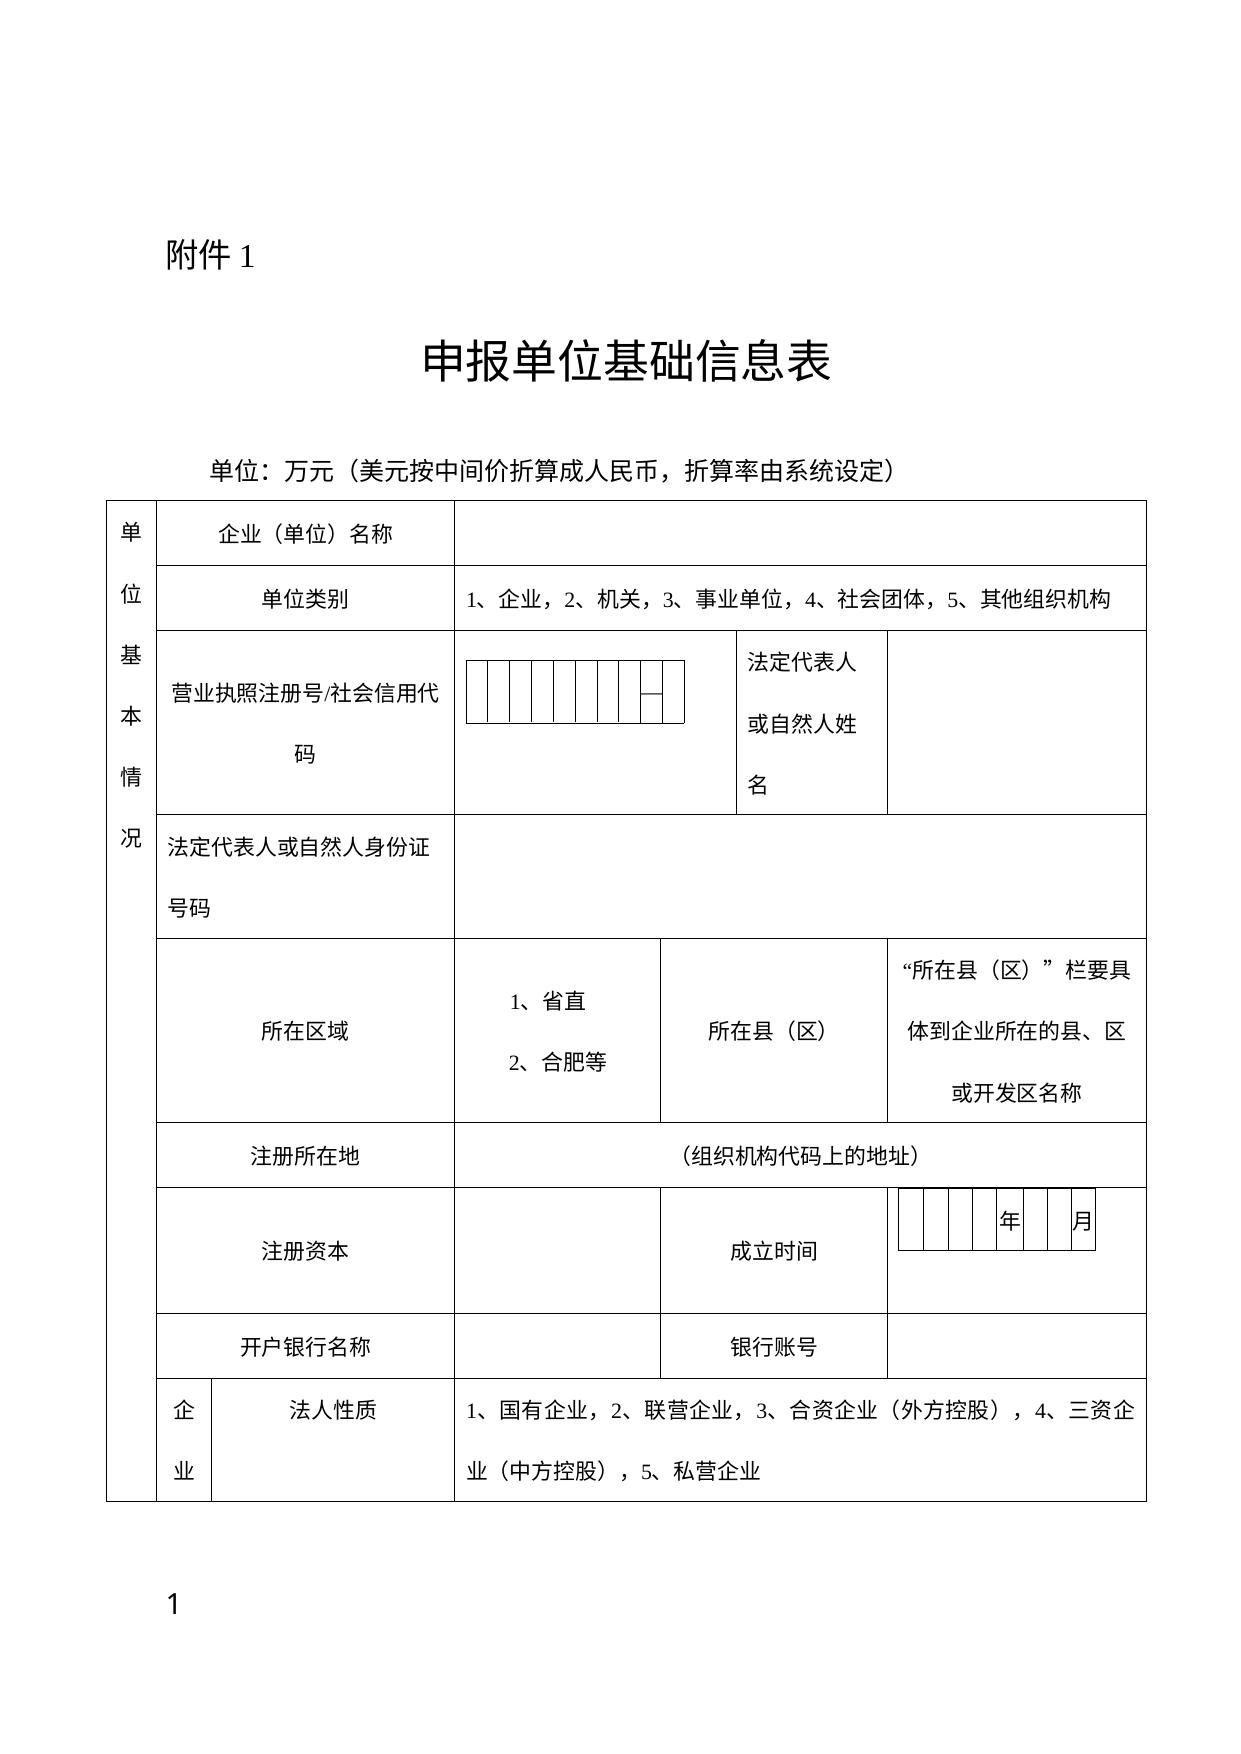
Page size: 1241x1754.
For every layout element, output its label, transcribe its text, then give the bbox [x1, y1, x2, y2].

table_cell [455, 1314, 660, 1377]
text 附件1 [165, 219, 1087, 279]
text 申报单位基础信息表 [165, 298, 1087, 420]
table_cell 所在区域 [157, 939, 454, 1122]
table_header 企业（单位）名称 [157, 501, 454, 565]
table_cell 1、国有企业，2、联营企业，3、合资企业（外方控股），4、三资企业（中方控股），5、私营企业 [455, 1379, 1146, 1501]
table_header 单位基本情况 [107, 501, 156, 1501]
table_cell [888, 631, 1146, 814]
table_cell 银行账号 [661, 1314, 887, 1377]
table_cell 所在县（区） [661, 939, 887, 1122]
table_cell [888, 1314, 1146, 1377]
table_cell [455, 815, 1146, 937]
table_cell “所在县（区）”栏要具体到企业所在的县、区或开发区名称 [888, 939, 1146, 1122]
table_cell 注册所在地 [157, 1123, 454, 1187]
table_cell 营业执照注册号/社会信用代码 [157, 631, 454, 814]
table_cell 成立时间 [661, 1188, 887, 1312]
table_cell 1、省直 2、合肥等 [455, 939, 660, 1122]
text 单位：万元（美元按中间价折算成人民币，折算率由系统设定） [165, 438, 1087, 500]
table_cell 注册资本 [157, 1188, 454, 1312]
table_cell 法人性质 [212, 1379, 454, 1501]
table_cell （组织机构代码上的地址） [455, 1123, 1146, 1187]
table_cell 1、企业，2、机关，3、事业单位，4、社会团体，5、其他组织机构 [455, 566, 1146, 630]
table_cell 单位类别 [157, 566, 454, 630]
table_cell [455, 631, 736, 814]
table_cell 开户银行名称 [157, 1314, 454, 1377]
table_cell 企业 [157, 1379, 211, 1501]
table_cell [455, 1188, 660, 1312]
table_cell [888, 1188, 1146, 1312]
table_cell 法定代表人或自然人姓名 [737, 631, 887, 814]
table_cell 法定代表人或自然人身份证号码 [157, 815, 454, 937]
table_header [455, 501, 1146, 565]
